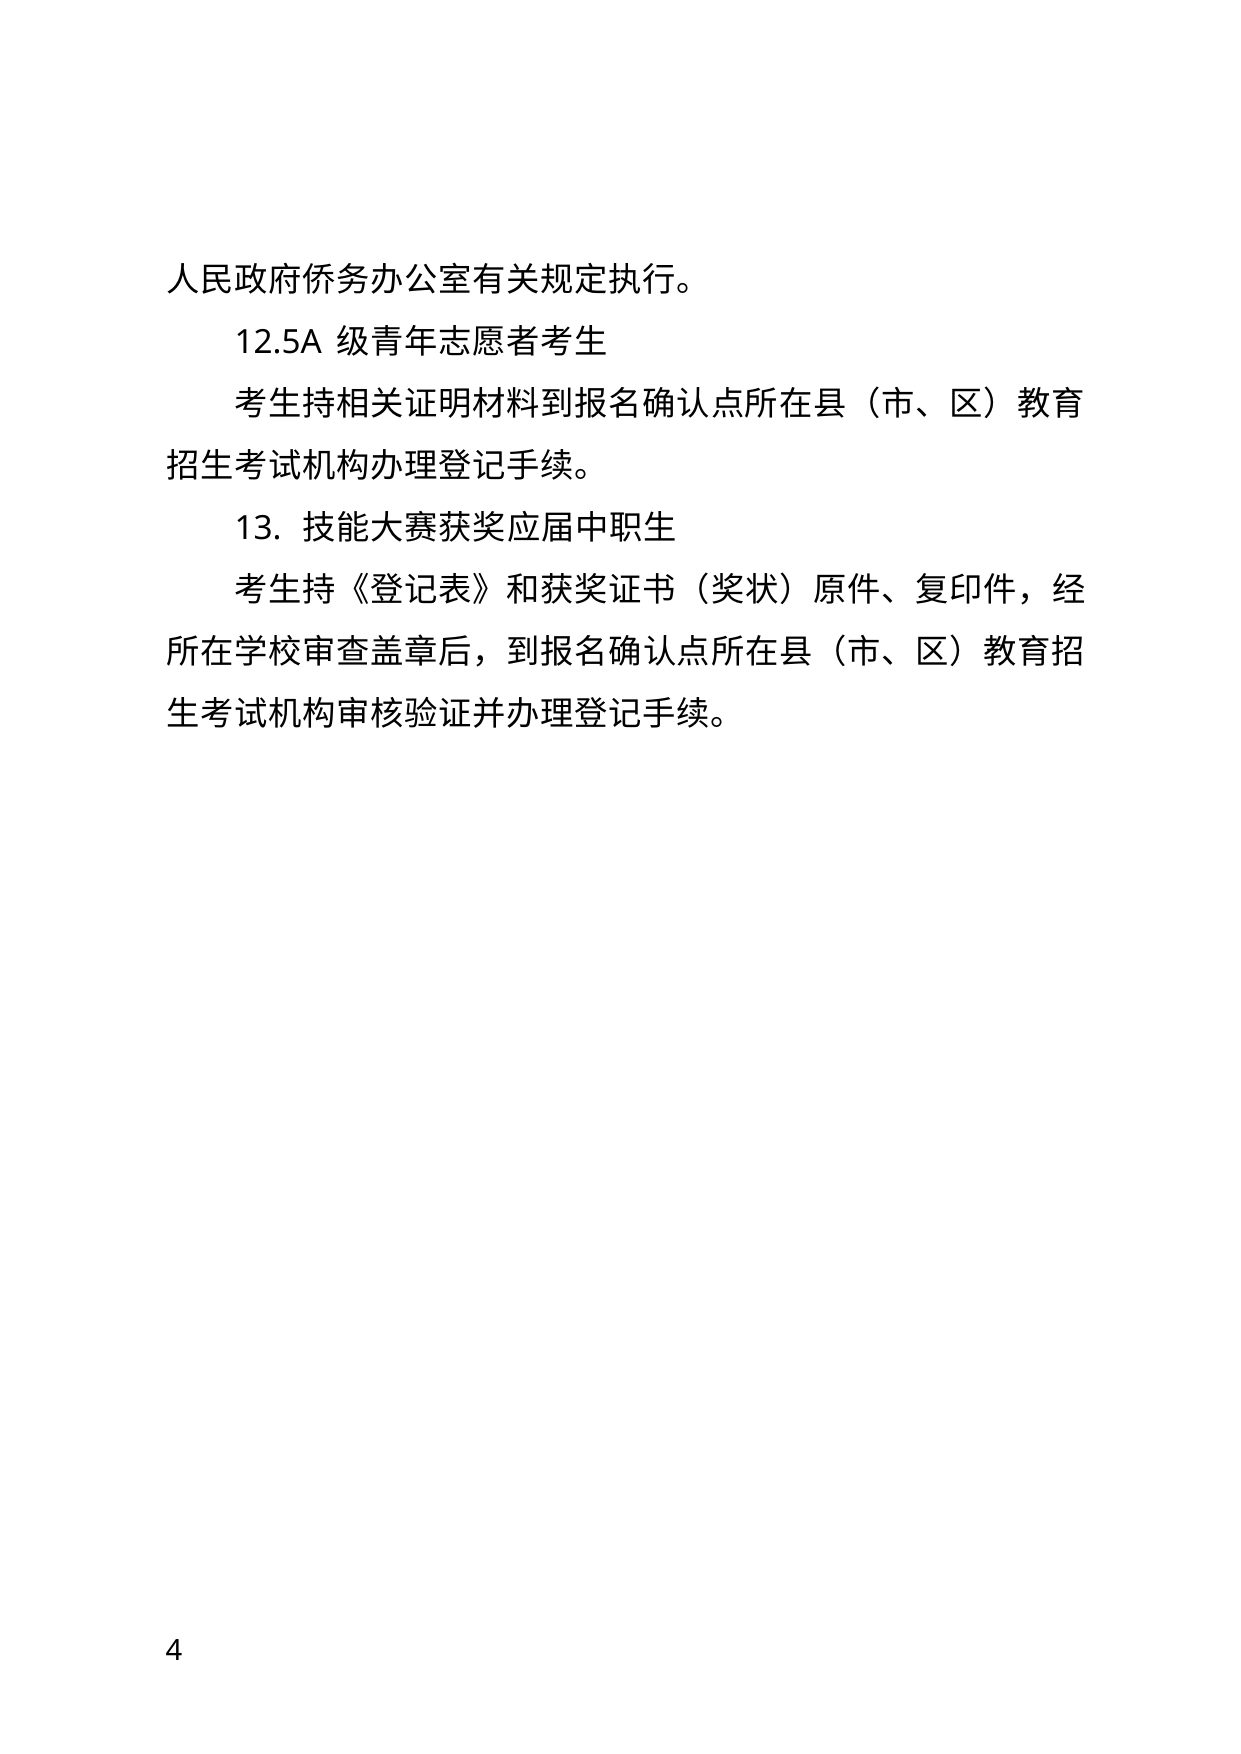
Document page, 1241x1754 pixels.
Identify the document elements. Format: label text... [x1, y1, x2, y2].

text 12.5A级青年志愿者考生 [166, 308, 1086, 370]
text 13.技能大赛获奖应届中职生 [166, 494, 1086, 556]
text 考生持相关证明材料到报名确认点所在县（市、区）教育招生考试机构办理登记手续。 [166, 370, 1086, 494]
text 考生持《登记表》和获奖证书（奖状）原件、复印件，经所在学校审查盖章后，到报名确认点所在县（市、区）教育招生考试机构审核验证并办理登记手续。 [166, 556, 1086, 742]
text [166, 246, 1086, 308]
